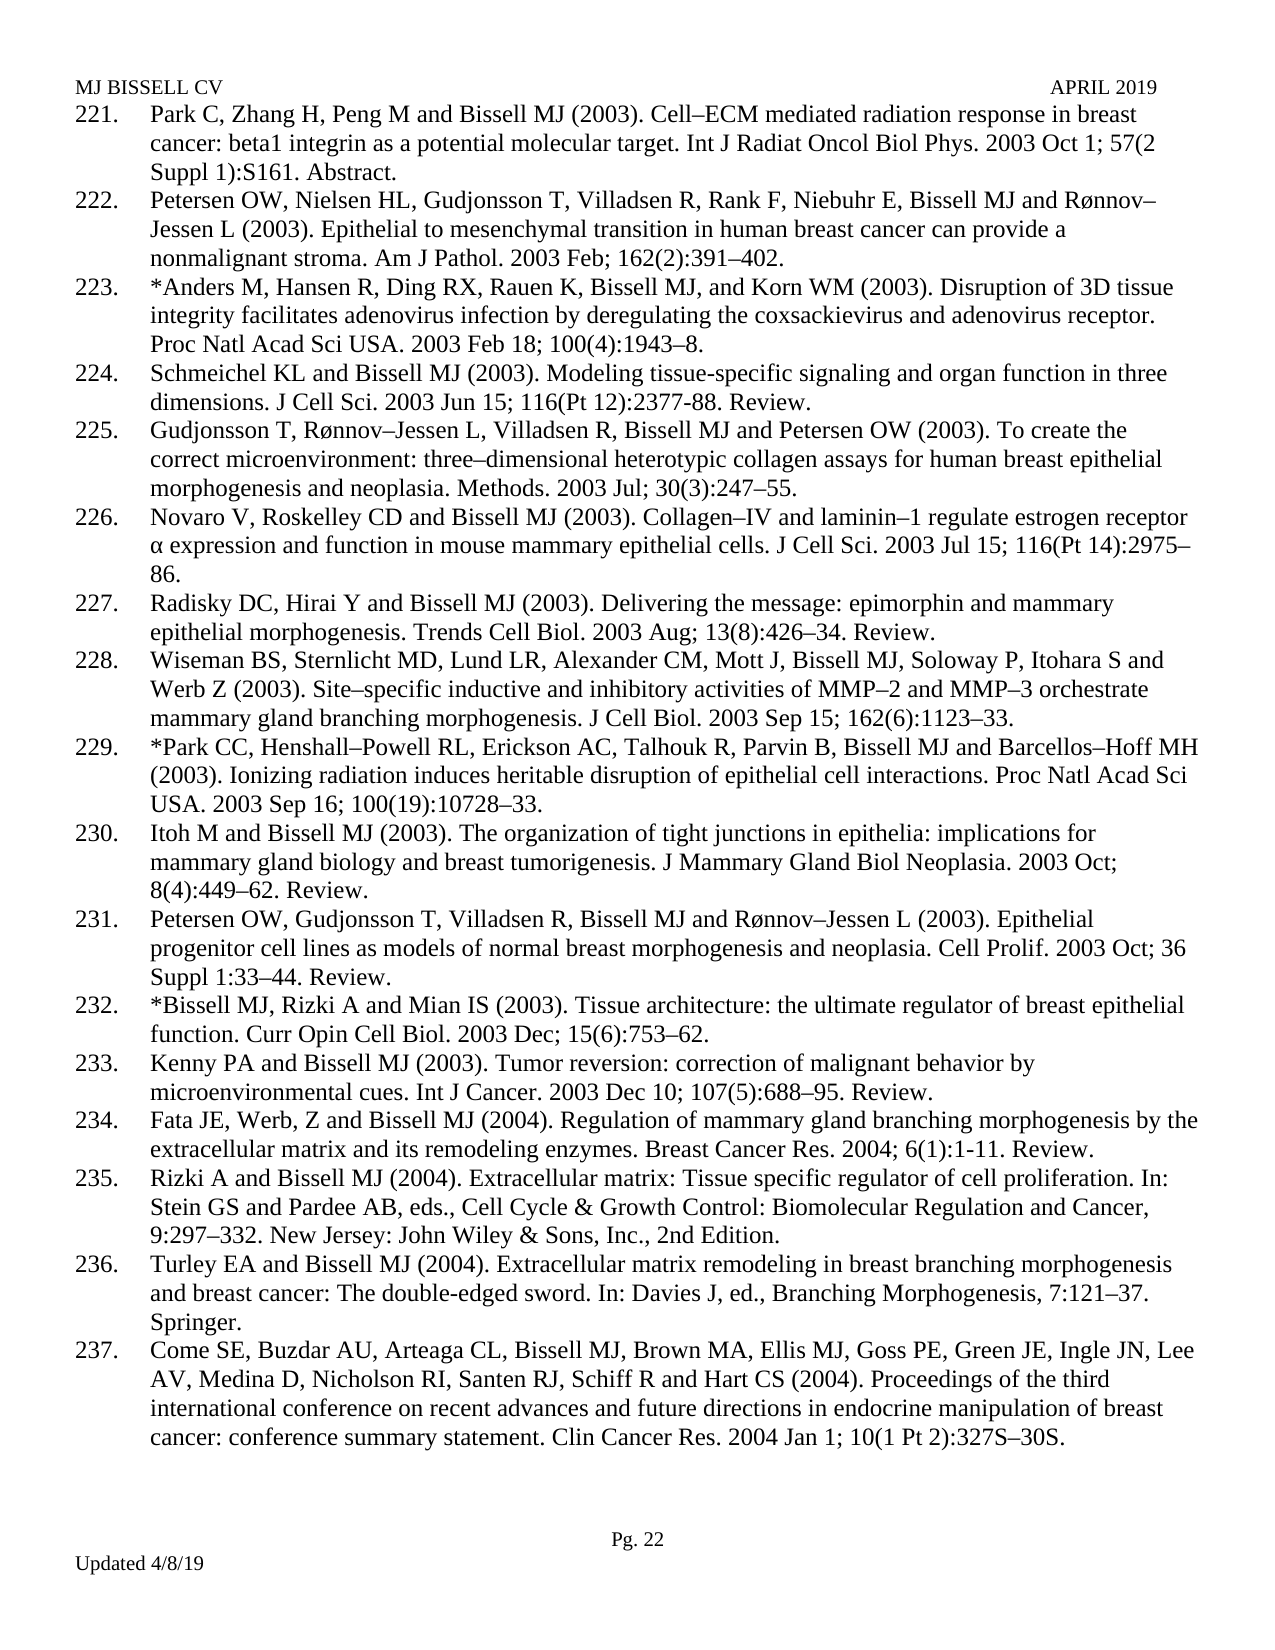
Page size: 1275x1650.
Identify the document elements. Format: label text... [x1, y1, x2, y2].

list Fata JE, Werb, Z and Bissell MJ (2004). Regulation of mammary gland branching morphogenesis by the extracellular matrix and its remodeling enzymes. Breast Cancer Res. 2004; 6(1):1-11. Review. [75, 1105, 1200, 1163]
list *Anders M, Hansen R, Ding RX, Rauen K, Bissell MJ, and Korn WM (2003). Disruption of 3D tissue integrity facilitates adenovirus infection by deregulating the coxsackievirus and adenovirus receptor. Proc Natl Acad Sci USA. 2003 Feb 18; 100(4):1943–8. [75, 272, 1200, 358]
list *Bissell MJ, Rizki A and Mian IS (2003). Tissue architecture: the ultimate regulator of breast epithelial function. Curr Opin Cell Biol. 2003 Dec; 15(6):753–62. [75, 990, 1200, 1048]
list *Park CC, Henshall–Powell RL, Erickson AC, Talhouk R, Parvin B, Bissell MJ and Barcellos–Hoff MH (2003). Ionizing radiation induces heritable disruption of epithelial cell interactions. Proc Natl Acad Sci USA. 2003 Sep 16; 100(19):10728–33. [75, 732, 1200, 818]
list Wiseman BS, Sternlicht MD, Lund LR, Alexander CM, Mott J, Bissell MJ, Soloway P, Itohara S and Werb Z (2003). Site–specific inductive and inhibitory activities of MMP–2 and MMP–3 orchestrate mammary gland branching morphogenesis. J Cell Biol. 2003 Sep 15; 162(6):1123–33. [75, 645, 1200, 732]
list Turley EA and Bissell MJ (2004). Extracellular matrix remodeling in breast branching morphogenesis and breast cancer: The double-edged sword. In: Davies J, ed., Branching Morphogenesis, 7:121–37. Springer. [75, 1249, 1200, 1335]
list Schmeichel KL and Bissell MJ (2003). Modeling tissue-specific signaling and organ function in three dimensions. J Cell Sci. 2003 Jun 15; 116(Pt 12):2377-88. Review. [75, 358, 1200, 415]
list Petersen OW, Nielsen HL, Gudjonsson T, Villadsen R, Rank F, Niebuhr E, Bissell MJ and Rønnov–Jessen L (2003). Epithelial to mesenchymal transition in human breast cancer can provide a nonmalignant stroma. Am J Pathol. 2003 Feb; 162(2):391–402. [75, 185, 1200, 272]
list Gudjonsson T, Rønnov–Jessen L, Villadsen R, Bissell MJ and Petersen OW (2003). To create the correct microenvironment: three–dimensional heterotypic collagen assays for human breast epithelial morphogenesis and neoplasia. Methods. 2003 Jul; 30(3):247–55. [75, 415, 1200, 502]
list Rizki A and Bissell MJ (2004). Extracellular matrix: Tissue specific regulator of cell proliferation. In: Stein GS and Pardee AB, eds., Cell Cycle & Growth Control: Biomolecular Regulation and Cancer, 9:297–332. New Jersey: John Wiley & Sons, Inc., 2nd Edition. [75, 1163, 1200, 1249]
list Novaro V, Roskelley CD and Bissell MJ (2003). Collagen–IV and laminin–1 regulate estrogen receptor α expression and function in mouse mammary epithelial cells. J Cell Sci. 2003 Jul 15; 116(Pt 14):2975–86. [75, 502, 1200, 588]
list Park C, Zhang H, Peng M and Bissell MJ (2003). Cell–ECM mediated radiation response in breast cancer: beta1 integrin as a potential molecular target. Int J Radiat Oncol Biol Phys. 2003 Oct 1; 57(2 Suppl 1):S161. Abstract. [75, 99, 1200, 185]
list Petersen OW, Gudjonsson T, Villadsen R, Bissell MJ and Rønnov–Jessen L (2003). Epithelial progenitor cell lines as models of normal breast morphogenesis and neoplasia. Cell Prolif. 2003 Oct; 36 Suppl 1:33–44. Review. [75, 904, 1200, 990]
list Kenny PA and Bissell MJ (2003). Tumor reversion: correction of malignant behavior by microenvironmental cues. Int J Cancer. 2003 Dec 10; 107(5):688–95. Review. [75, 1048, 1200, 1105]
list Itoh M and Bissell MJ (2003). The organization of tight junctions in epithelia: implications for mammary gland biology and breast tumorigenesis. J Mammary Gland Biol Neoplasia. 2003 Oct; 8(4):449–62. Review. [75, 818, 1200, 904]
list Come SE, Buzdar AU, Arteaga CL, Bissell MJ, Brown MA, Ellis MJ, Goss PE, Green JE, Ingle JN, Lee AV, Medina D, Nicholson RI, Santen RJ, Schiff R and Hart CS (2004). Proceedings of the third international conference on recent advances and future directions in endocrine manipulation of breast cancer: conference summary statement. Clin Cancer Res. 2004 Jan 1; 10(1 Pt 2):327S–30S. [75, 1335, 1200, 1450]
list Radisky DC, Hirai Y and Bissell MJ (2003). Delivering the message: epimorphin and mammary epithelial morphogenesis. Trends Cell Biol. 2003 Aug; 13(8):426–34. Review. [75, 588, 1200, 645]
